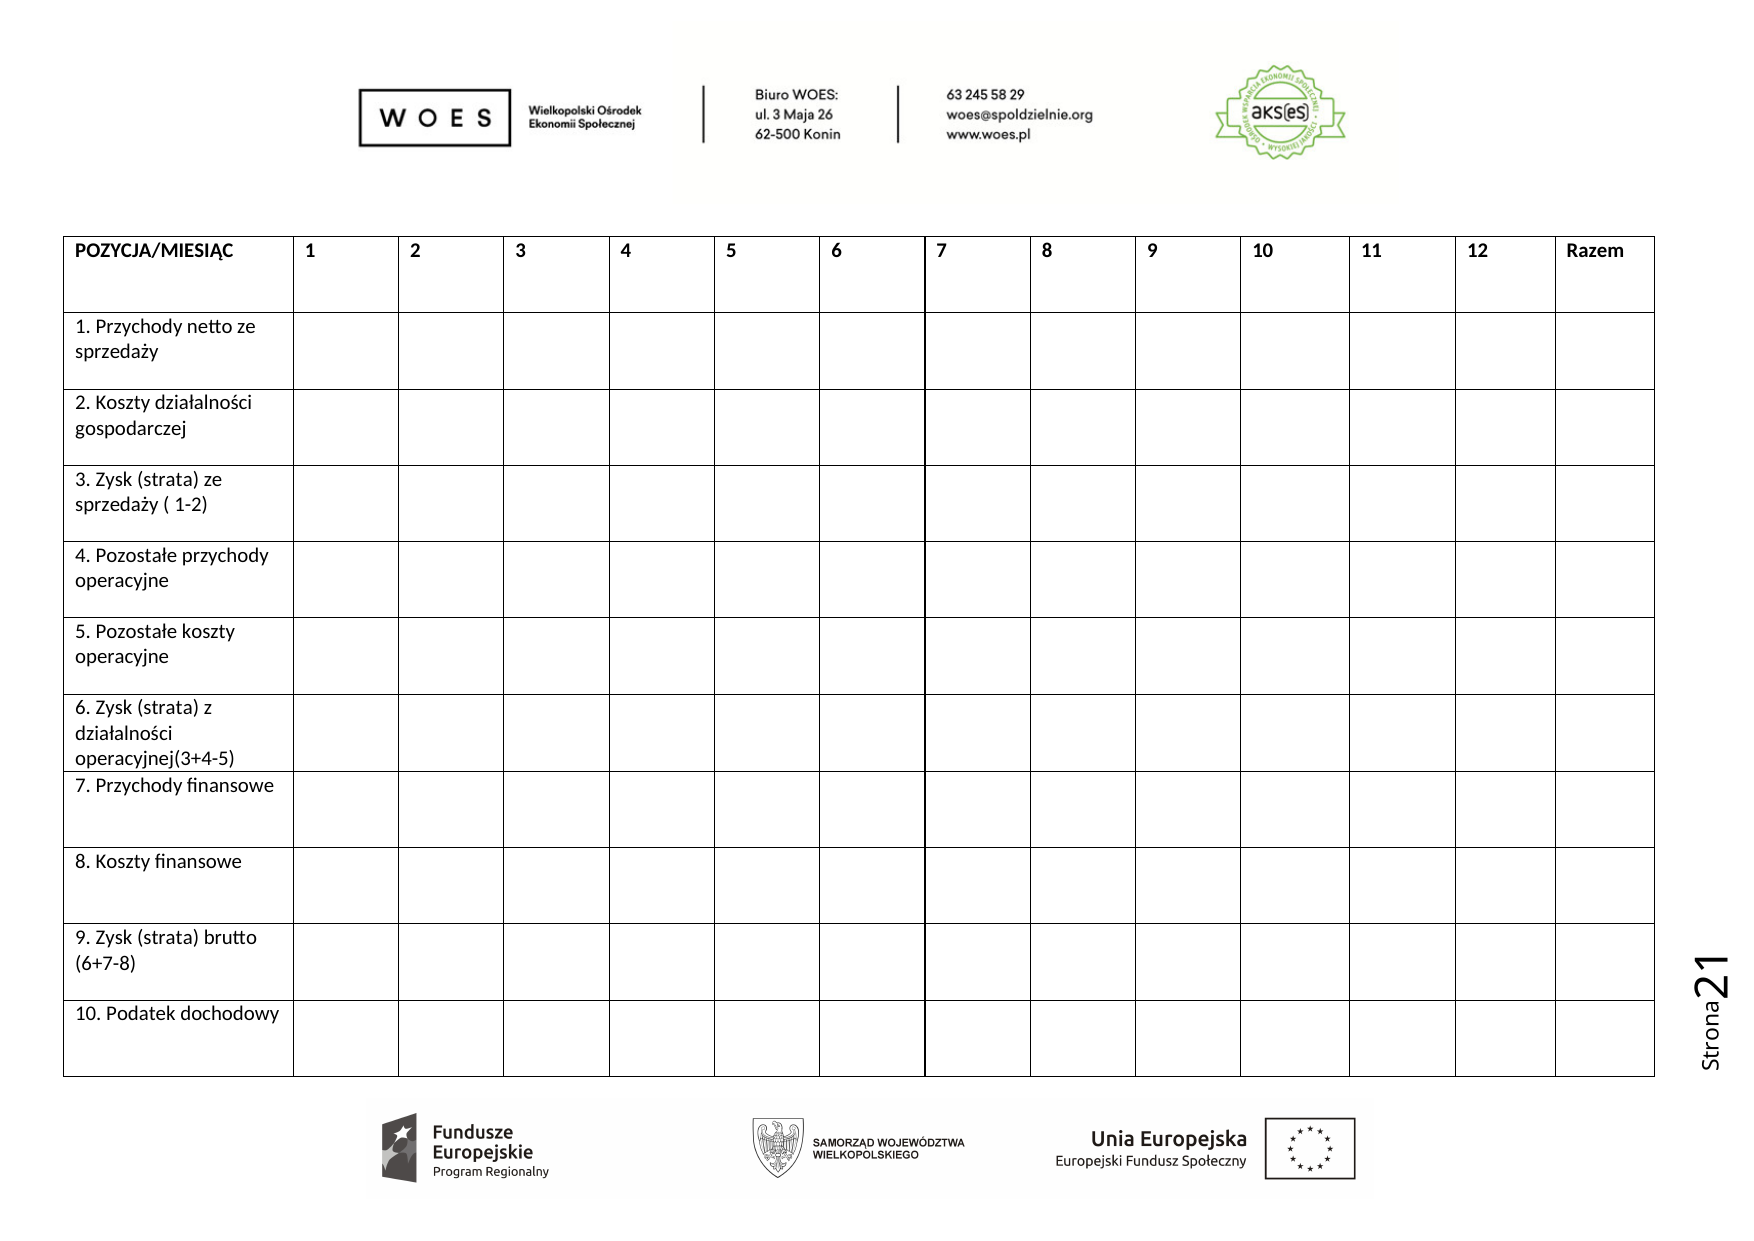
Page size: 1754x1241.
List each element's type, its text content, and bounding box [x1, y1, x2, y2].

table_cell [1456, 695, 1555, 771]
table_cell [1350, 695, 1455, 771]
table_cell 5 [715, 237, 819, 312]
table_cell [1136, 924, 1240, 999]
table_cell [715, 618, 819, 693]
table_cell [1241, 772, 1349, 847]
table_cell [1241, 542, 1349, 617]
table_cell [1241, 848, 1349, 923]
table_cell [399, 390, 503, 465]
table_cell [399, 466, 503, 541]
table_cell [1241, 695, 1349, 771]
table_cell [504, 1001, 609, 1076]
table_cell [820, 695, 924, 771]
table_cell [504, 618, 609, 693]
table_cell [715, 924, 819, 999]
table_cell [1136, 618, 1240, 693]
table_cell 12 [1456, 237, 1555, 312]
table_cell [1241, 1001, 1349, 1076]
table_cell [504, 924, 609, 999]
table_cell [1456, 1001, 1555, 1076]
table_cell [610, 772, 714, 847]
table_cell 1. Przychody netto ze sprzedaży [64, 313, 293, 388]
table_cell [820, 1001, 924, 1076]
table_cell [294, 1001, 398, 1076]
table_cell [1136, 772, 1240, 847]
table_cell [1556, 695, 1654, 771]
table_cell [926, 772, 1030, 847]
table_cell 3 [504, 237, 609, 312]
table_cell 9 [1136, 237, 1240, 312]
table_cell [399, 1001, 503, 1076]
table_cell [926, 924, 1030, 999]
table_cell 10 [1241, 237, 1349, 312]
table_cell [399, 695, 503, 771]
table_cell [1241, 466, 1349, 541]
table_cell [1556, 1001, 1654, 1076]
table_cell [1031, 695, 1135, 771]
table_cell [294, 466, 398, 541]
table_cell [504, 390, 609, 465]
table_cell [1350, 542, 1455, 617]
table_cell [610, 542, 714, 617]
table_cell 1 [294, 237, 398, 312]
table_cell [610, 390, 714, 465]
table_cell [715, 466, 819, 541]
table_cell [399, 542, 503, 617]
table_cell [294, 618, 398, 693]
table_cell [926, 390, 1030, 465]
table_cell [1136, 313, 1240, 388]
table_cell [504, 772, 609, 847]
table_cell 10. Podatek dochodowy [64, 1001, 293, 1076]
table_cell [610, 695, 714, 771]
table_cell [1456, 772, 1555, 847]
table_cell 4 [610, 237, 714, 312]
table_cell [1456, 466, 1555, 541]
table_cell [1350, 313, 1455, 388]
table_cell [1456, 618, 1555, 693]
table_cell [1241, 390, 1349, 465]
table_cell [926, 1001, 1030, 1076]
table_cell [1556, 848, 1654, 923]
table_cell [1556, 313, 1654, 388]
table_cell [926, 695, 1030, 771]
table_cell [1556, 542, 1654, 617]
table_cell [1031, 542, 1135, 617]
table_cell [1241, 313, 1349, 388]
table_cell [1136, 695, 1240, 771]
table_cell [1031, 772, 1135, 847]
table_cell [1456, 313, 1555, 388]
table_cell 3. Zysk (strata) ze sprzedaży ( 1-2) [64, 466, 293, 541]
table_cell [820, 618, 924, 693]
table_cell [820, 924, 924, 999]
table_cell [1456, 848, 1555, 923]
table_cell [399, 772, 503, 847]
table_cell [1456, 390, 1555, 465]
table_cell [399, 924, 503, 999]
table_cell [1031, 466, 1135, 541]
table_cell [294, 848, 398, 923]
table_cell POZYCJA/MIESIĄC [64, 237, 293, 312]
table_cell [399, 618, 503, 693]
table_cell [1556, 618, 1654, 693]
table_cell [1350, 772, 1455, 847]
table_cell [1136, 848, 1240, 923]
table_cell [294, 695, 398, 771]
table_cell [820, 313, 924, 388]
table_cell [1350, 390, 1455, 465]
table_cell [1136, 1001, 1240, 1076]
table_cell [610, 313, 714, 388]
table_cell [1031, 848, 1135, 923]
table_cell [1350, 1001, 1455, 1076]
table_cell 11 [1350, 237, 1455, 312]
table_cell [610, 618, 714, 693]
table_cell [294, 313, 398, 388]
table_cell 8 [1031, 237, 1135, 312]
table_cell [820, 542, 924, 617]
table_cell [926, 466, 1030, 541]
table_cell [504, 542, 609, 617]
table_cell 7. Przychody finansowe [64, 772, 293, 847]
table_cell [504, 695, 609, 771]
table_cell [294, 542, 398, 617]
table_cell [715, 1001, 819, 1076]
picture [341, 21, 1399, 204]
table_cell [1031, 618, 1135, 693]
table_cell [1031, 313, 1135, 388]
table_cell [820, 466, 924, 541]
table_cell [715, 542, 819, 617]
table_cell [399, 313, 503, 388]
table_cell [610, 466, 714, 541]
table_cell [294, 924, 398, 999]
table_cell [820, 390, 924, 465]
table_cell 9. Zysk (strata) brutto (6+7-8) [64, 924, 293, 999]
table_cell [294, 390, 398, 465]
table_cell [1031, 390, 1135, 465]
table_cell [1556, 772, 1654, 847]
table_cell [610, 924, 714, 999]
table_cell [820, 848, 924, 923]
table_cell [926, 313, 1030, 388]
table_cell [1556, 924, 1654, 999]
table_cell [926, 542, 1030, 617]
table_cell [1241, 924, 1349, 999]
table_cell [1031, 1001, 1135, 1076]
table_cell 2 [399, 237, 503, 312]
table_cell 6 [820, 237, 924, 312]
table_cell [715, 772, 819, 847]
table_cell [1136, 466, 1240, 541]
table_cell [504, 466, 609, 541]
table_cell [1556, 466, 1654, 541]
table_cell Razem [1556, 237, 1654, 312]
table_cell [399, 848, 503, 923]
table_cell [715, 848, 819, 923]
table_cell [926, 618, 1030, 693]
table_cell [610, 1001, 714, 1076]
table_cell [1136, 390, 1240, 465]
table_cell 2. Koszty działalności gospodarczej [64, 390, 293, 465]
picture [366, 1098, 1375, 1199]
table_cell [1456, 924, 1555, 999]
table_cell [1350, 848, 1455, 923]
table_cell 6. Zysk (strata) z działalności operacyjnej(3+4-5) [64, 695, 293, 771]
table_cell [504, 848, 609, 923]
table_cell [1241, 618, 1349, 693]
table_cell 5. Pozostałe koszty operacyjne [64, 618, 293, 693]
table_cell 4. Pozostałe przychody operacyjne [64, 542, 293, 617]
table_cell [715, 695, 819, 771]
table_cell [294, 772, 398, 847]
table_cell [1031, 924, 1135, 999]
table_cell 8. Koszty finansowe [64, 848, 293, 923]
table_cell [820, 772, 924, 847]
table_cell [1556, 390, 1654, 465]
table_cell [1136, 542, 1240, 617]
table_cell [926, 848, 1030, 923]
table_cell [1456, 542, 1555, 617]
table_cell [1350, 466, 1455, 541]
table_cell 7 [926, 237, 1030, 312]
table_cell [715, 390, 819, 465]
table_cell [1350, 924, 1455, 999]
table_cell [504, 313, 609, 388]
table_cell [1350, 618, 1455, 693]
table_cell [610, 848, 714, 923]
table_cell [715, 313, 819, 388]
